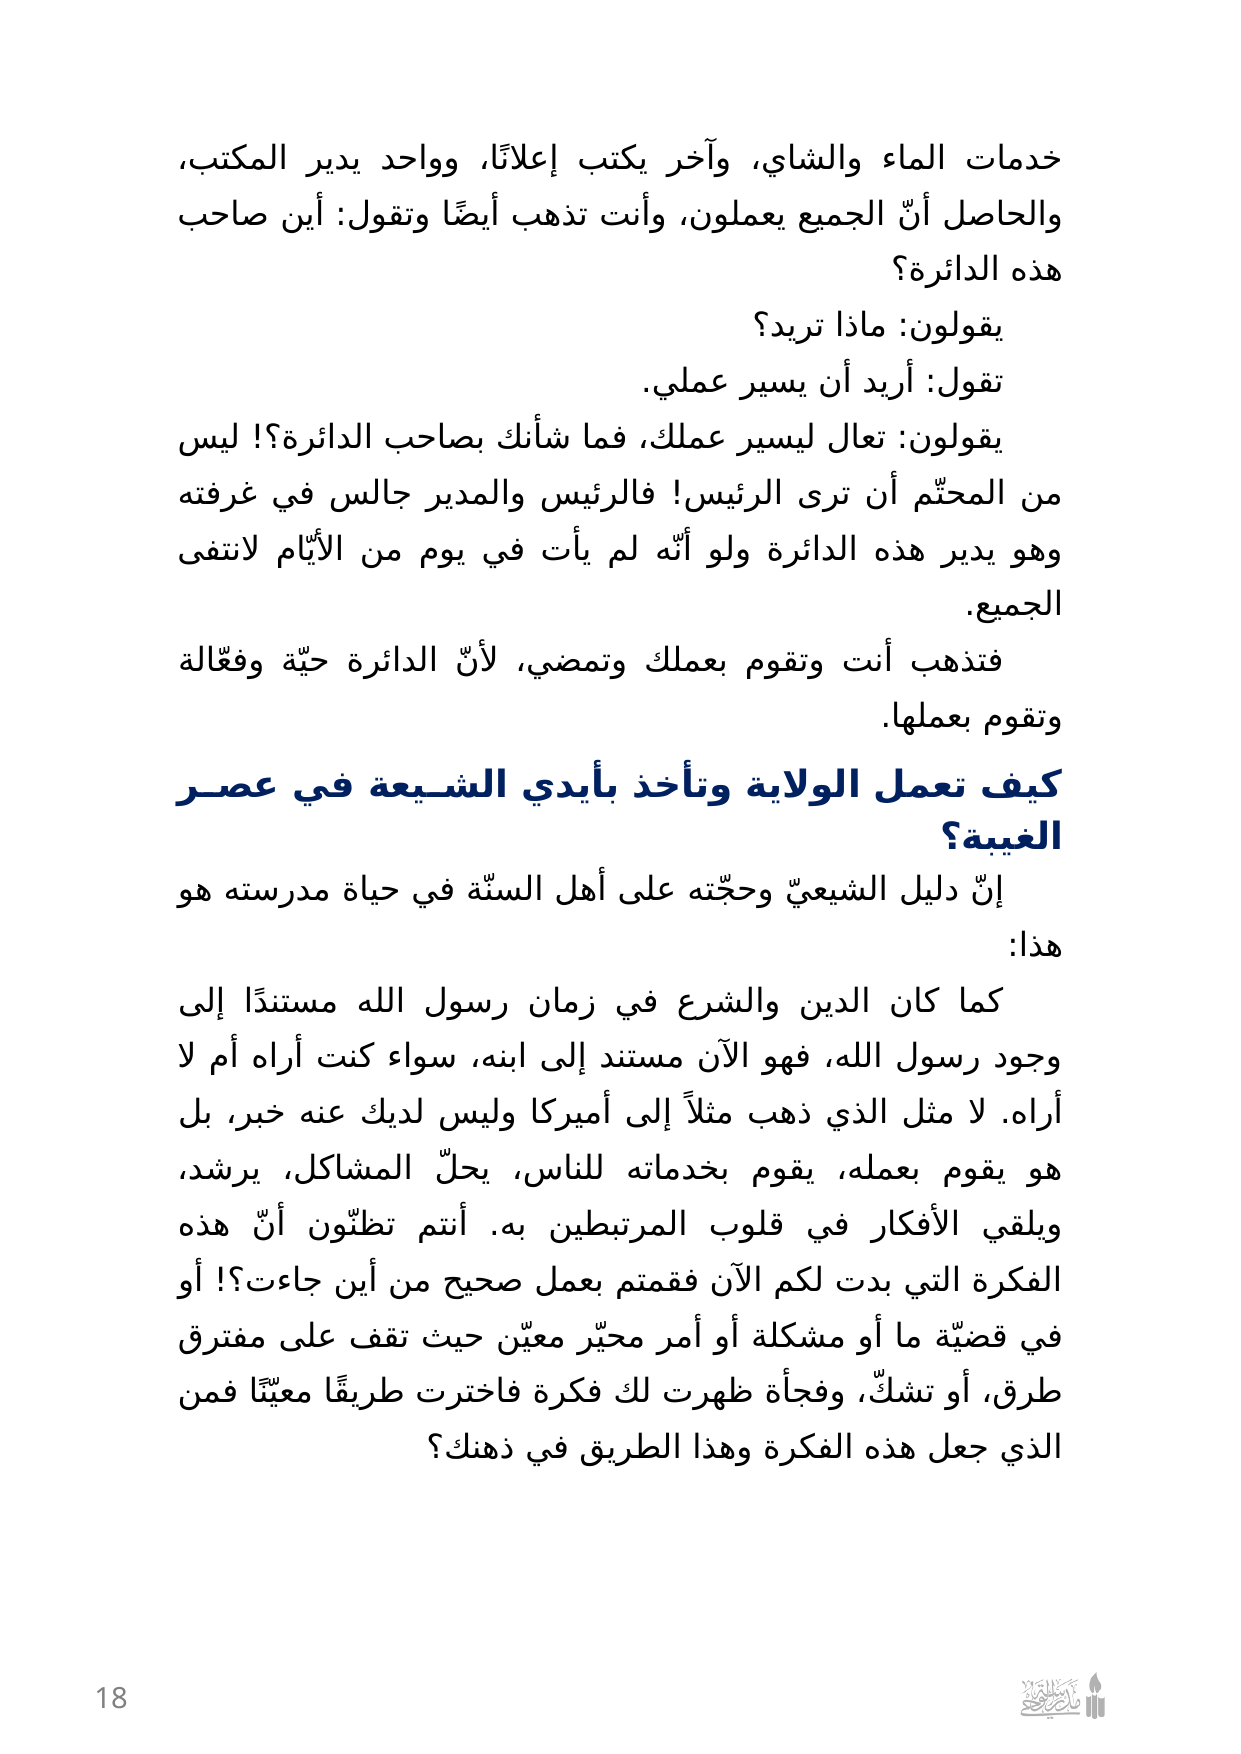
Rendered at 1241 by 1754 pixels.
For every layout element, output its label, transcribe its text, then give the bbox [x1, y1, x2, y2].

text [177, 136, 1063, 303]
text تقول: أريد أن يسير عملي. [177, 359, 1063, 415]
text كما كان الدين والشرع في زمان رسول الله مستندًا إلى وجود رسول الله، فهو الآن مستند إلى ابنه، سواء كنت أراه أم لا أراه. لا مثل الذي ذهب مثلاً إلى أميركا وليس لديك عنه خبر، بل هو يقوم بعمله، يقوم بخدماته للناس، يحلّ المشاكل، يرشد، ويلقي الأفكار في قلوب المرتبطين به. أنتم تظنّون أنّ هذه الفكرة التي بدت لكم الآن فقمتم بعمل صحيح من أين جاءت؟! أو في قضيّة ما أو مشكلة أو أمر محيّر معيّن حيث تقف على مفترق طرق، أو تشكّ، وفجأة ظهرت لك فكرة فاخترت طريقًا معيّنًا فمن الذي جعل هذه الفكرة وهذا الطريق في ذهنك؟ [177, 979, 1063, 1481]
picture [1020, 1672, 1105, 1719]
text إنّ دليل الشيعيّ وحجّته على أهل السنّة في حياة مدرسته هو هذا: [177, 867, 1063, 979]
text يقولون: تعال ليسير عملك، فما شأنك بصاحب الدائرة؟! ليس من المحتّم أن ترى الرئيس! فالرئيس والمدير جالس في غرفته وهو يدير هذه الدائرة ولو أنّه لم يأت في يوم من الأيّام لانتفى الجميع. [177, 415, 1063, 638]
text فتذهب أنت وتقوم بعملك وتمضي، لأنّ الدائرة حيّة وفعّالة وتقوم بعملها. [177, 638, 1063, 750]
title كيف تعمل الولاية وتأخذ بأيدي الشيعة في عصر الغيبة؟ [177, 762, 1063, 858]
text يقولون: ماذا تريد؟ [177, 303, 1063, 359]
